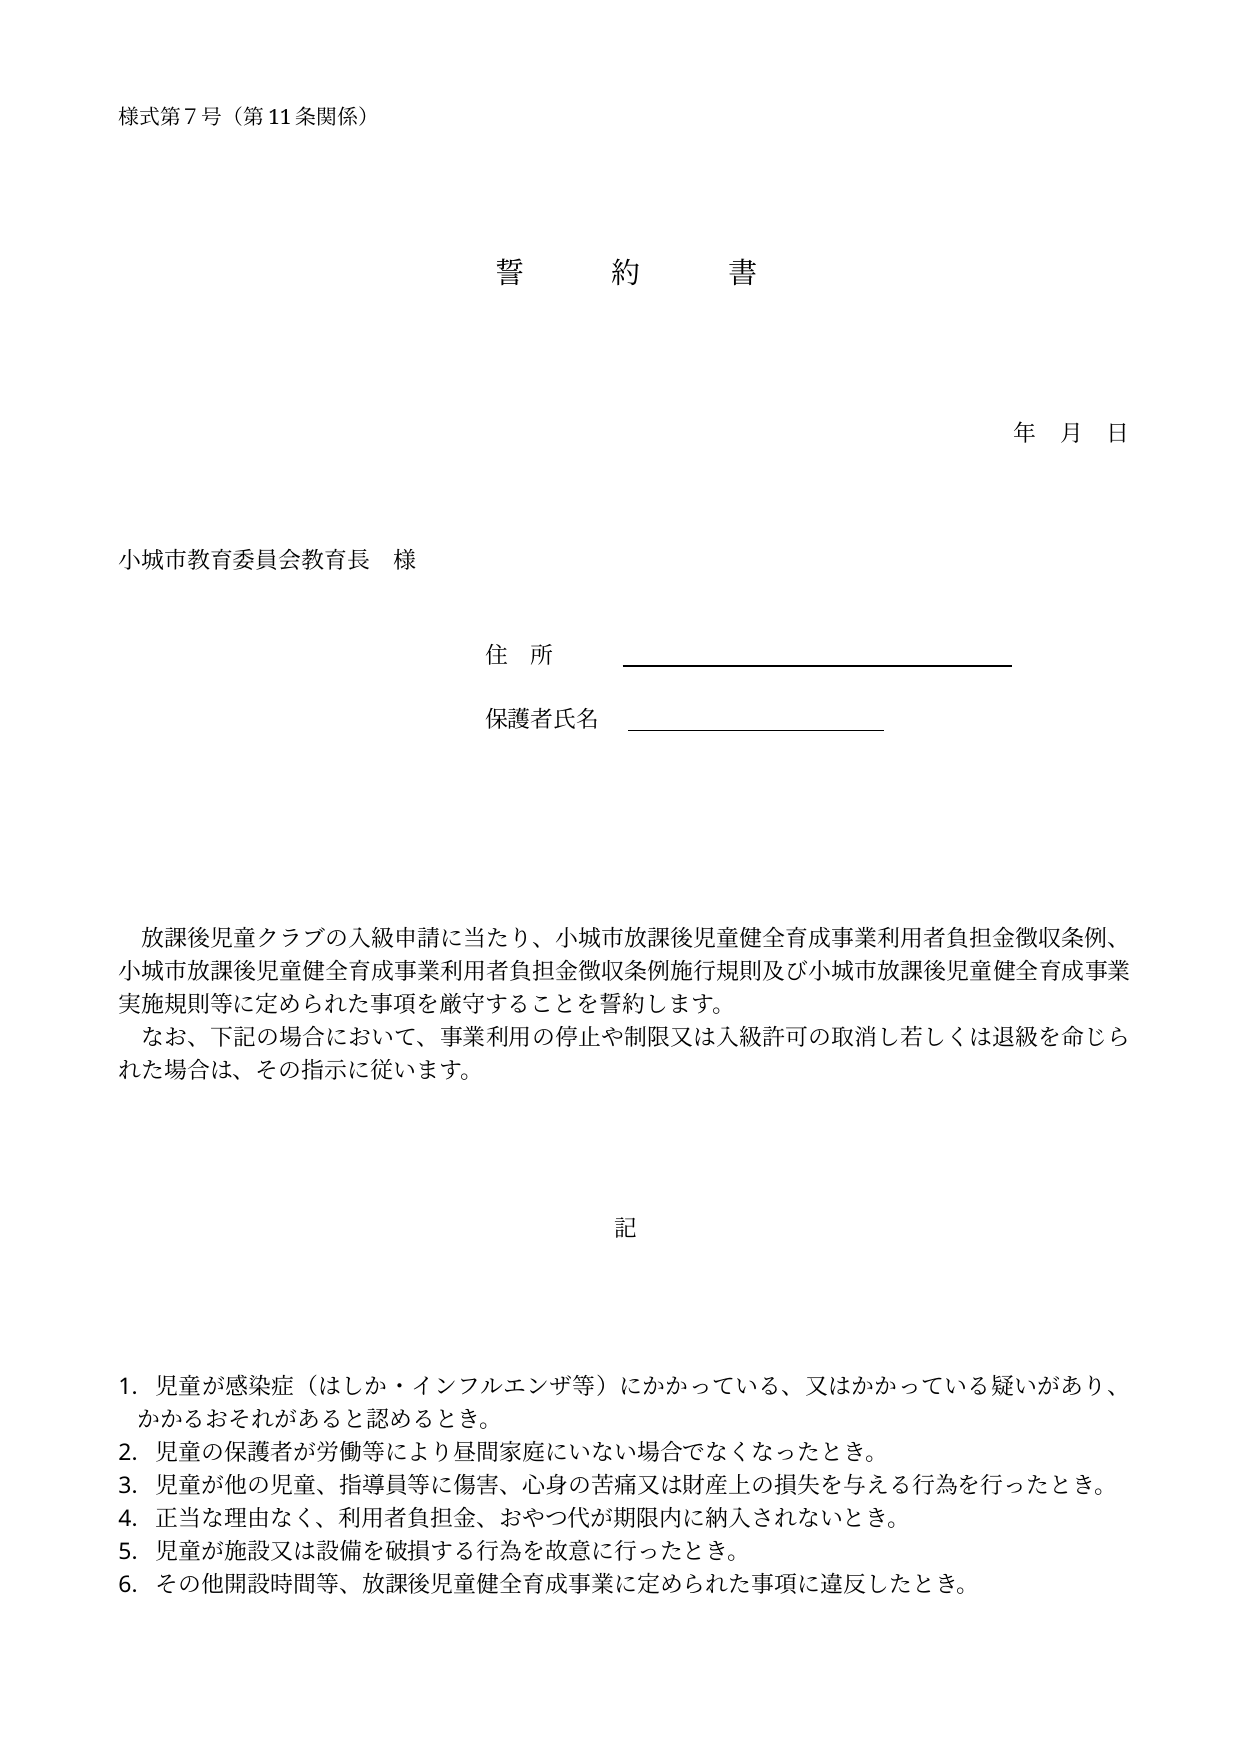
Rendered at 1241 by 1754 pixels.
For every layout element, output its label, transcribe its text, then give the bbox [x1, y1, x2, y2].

list 児童の保護者が労働等により昼間家庭にいない場合でなくなったとき。 [118, 1434, 1134, 1467]
text なお、下記の場合において、事業利用の停止や制限又は入級許可の取消し若しくは退級を命じられた場合は、その指示に従います。 [118, 1019, 1134, 1085]
list 正当な理由なく、利用者負担金、おやつ代が期限内に納入されないとき。 [118, 1500, 1134, 1533]
text 住 所 [118, 637, 1134, 670]
text 記 [118, 1210, 1134, 1243]
list 児童が他の児童、指導員等に傷害、心身の苦痛又は財産上の損失を与える行為を行ったとき。 [118, 1467, 1134, 1500]
text 様式第７号（第11条関係） [118, 100, 1134, 131]
text 放課後児童クラブの入級申請に当たり、小城市放課後児童健全育成事業利用者負担金徴収条例、小城市放課後児童健全育成事業利用者負担金徴収条例施行規則及び小城市放課後児童健全育成事業実施規則等に定められた事項を厳守することを誓約します。 [118, 920, 1134, 1019]
list 児童が施設又は設備を破損する行為を故意に行ったとき。 [118, 1533, 1134, 1566]
text 小城市教育委員会教育長 様 [118, 542, 1134, 575]
list 児童が感染症（はしか・インフルエンザ等）にかかっている、又はかかっている疑いがあり、かかるおそれがあると認めるとき。 [118, 1368, 1134, 1434]
text 年 月 日 [118, 415, 1129, 448]
text 保護者氏名 [118, 701, 1134, 734]
text 誓 約 書 [118, 250, 1134, 292]
list その他開設時間等、放課後児童健全育成事業に定められた事項に違反したとき。 [118, 1566, 1134, 1599]
